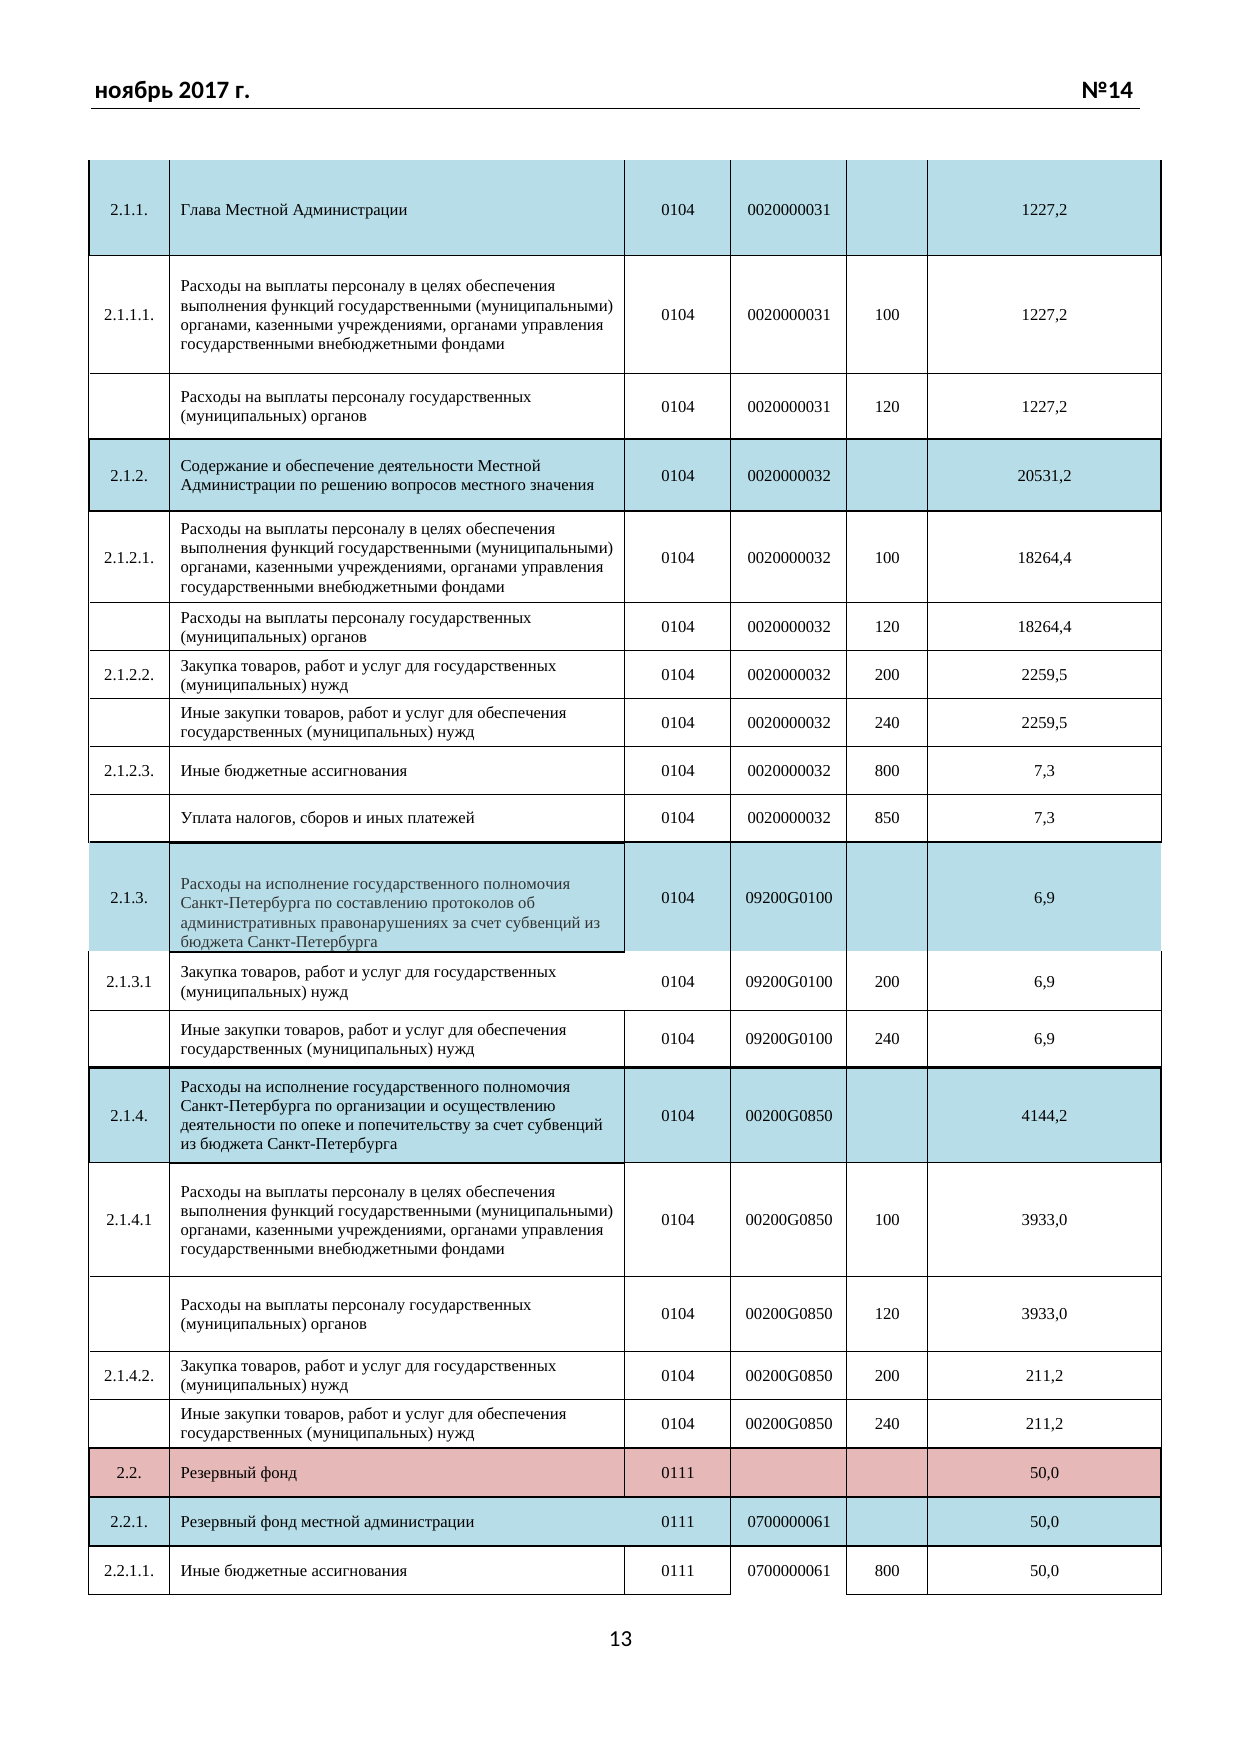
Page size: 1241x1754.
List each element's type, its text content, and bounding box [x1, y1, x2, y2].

table_cell 50,0 [928, 1547, 1161, 1593]
table_cell 0104 [625, 160, 730, 255]
table_cell Расходы на выплаты персоналу государственных (муниципальных) органов [170, 1277, 624, 1351]
table_cell 100 [847, 256, 927, 373]
table_cell 0104 [625, 699, 730, 746]
table_cell 0020000032 [731, 603, 846, 650]
table_cell 2.1.1.1. [89, 256, 169, 373]
table_cell 2.1.4. [90, 1069, 169, 1162]
table_cell 800 [847, 1547, 927, 1593]
table_cell Содержание и обеспечение деятельности Местной Администрации по решению вопросов местного значения [170, 440, 624, 510]
table_cell 4144,2 [928, 1069, 1160, 1162]
table_cell 2.1.2.1. [89, 512, 169, 602]
table_cell Закупка товаров, работ и услуг для государственных (муниципальных) нужд [170, 651, 624, 698]
table_cell 6,9 [928, 1011, 1161, 1066]
table_cell 6,9 [928, 843, 1161, 951]
table_cell 0104 [625, 603, 730, 650]
table_cell 0104 [625, 1400, 730, 1447]
table_cell 2259,5 [928, 699, 1161, 746]
table_cell [847, 440, 927, 510]
table_cell 211,2 [928, 1352, 1161, 1398]
table_cell [89, 1399, 169, 1447]
table_cell 0020000032 [731, 440, 846, 510]
table_cell Закупка товаров, работ и услуг для государственных (муниципальных) нужд [170, 1352, 624, 1398]
table_cell 200 [847, 651, 927, 698]
table_cell 00200G0850 [731, 1352, 846, 1398]
table_cell 2.1.4.1 [89, 1163, 169, 1276]
table_cell 0020000032 [731, 747, 846, 793]
table_cell 6,9 [928, 951, 1161, 1010]
table_cell 0020000031 [731, 374, 846, 438]
table_cell Иные бюджетные ассигнования [170, 747, 624, 793]
table_cell [847, 1498, 927, 1545]
table_cell 120 [847, 1277, 927, 1351]
table_cell Уплата налогов, сборов и иных платежей [170, 795, 624, 841]
table_cell 1227,2 [928, 374, 1161, 438]
table_cell 2.2.1. [90, 1498, 169, 1545]
table_cell Расходы на выплаты персоналу в целях обеспечения выполнения функций государственными (муниципальными) органами, казенными учреждениями, органами управления государственными внебюджетными фондами [170, 1164, 624, 1276]
table_cell 200 [847, 951, 927, 1010]
table_cell 18264,4 [928, 603, 1161, 650]
table_cell 0104 [625, 747, 730, 793]
table_cell [89, 373, 169, 438]
table_cell 09200G0100 [731, 843, 846, 951]
table_cell 800 [847, 747, 927, 793]
table_cell 0700000061 [731, 1498, 846, 1545]
table_cell [89, 698, 169, 746]
table_cell [89, 602, 169, 650]
table_cell [89, 1276, 169, 1351]
table_cell 0104 [625, 1352, 730, 1398]
table_cell 120 [847, 603, 927, 650]
table_cell 100 [847, 1163, 927, 1276]
table_cell 100 [847, 512, 927, 602]
table_cell 0104 [625, 1069, 730, 1162]
table_cell 0104 [625, 1011, 730, 1066]
table_cell 211,2 [928, 1400, 1161, 1447]
table_cell Закупка товаров, работ и услуг для государственных (муниципальных) нужд [170, 953, 625, 1010]
table_cell 2.2. [90, 1449, 169, 1496]
table_cell 00200G0850 [731, 1400, 846, 1447]
table_cell 20531,2 [928, 440, 1160, 510]
table_cell [731, 1449, 846, 1496]
table_cell 00200G0850 [731, 1277, 846, 1351]
table_cell 0020000032 [731, 651, 846, 698]
table_cell 0104 [625, 795, 730, 841]
table_cell 0104 [625, 440, 730, 510]
table_cell [847, 1449, 927, 1496]
table_cell [89, 1010, 169, 1066]
table_cell 0020000032 [731, 699, 846, 746]
table_cell 50,0 [928, 1449, 1160, 1496]
table_cell 0104 [625, 512, 730, 602]
table_cell [89, 794, 169, 841]
table_cell 0104 [625, 1277, 730, 1351]
table_cell 2.1.2.3. [89, 746, 169, 793]
table_cell 240 [847, 699, 927, 746]
table_cell Расходы на выплаты персоналу государственных (муниципальных) органов [170, 374, 624, 438]
table_cell Расходы на исполнение государственного полномочия Санкт-Петербурга по организации и осуществлению деятельности по опеке и попечительству за счет субвенций из бюджета Санкт-Петербурга [170, 1069, 624, 1162]
table_cell 00200G0850 [731, 1069, 846, 1162]
table_cell 0104 [625, 651, 730, 698]
table_cell 2.1.1. [90, 160, 169, 255]
table_cell [847, 1069, 927, 1162]
table_cell 0111 [625, 1498, 730, 1545]
table_cell 2259,5 [928, 651, 1161, 698]
table_cell 1227,2 [928, 256, 1161, 373]
table_cell 09200G0100 [731, 951, 846, 1010]
table_cell 7,3 [928, 795, 1161, 841]
table_cell 2.1.4.2. [89, 1351, 169, 1398]
table_cell 00200G0850 [731, 1163, 846, 1276]
table_cell 2.1.2.2. [89, 650, 169, 698]
table_cell 50,0 [928, 1498, 1160, 1545]
table_cell 0111 [625, 1547, 730, 1593]
table_cell Глава Местной Администрации [170, 160, 624, 255]
table_cell Иные закупки товаров, работ и услуг для обеспечения государственных (муниципальных) нужд [170, 1400, 624, 1447]
table_cell [847, 843, 927, 951]
table_cell 1227,2 [928, 160, 1160, 255]
table_cell 7,3 [928, 747, 1161, 793]
table_cell Иные закупки товаров, работ и услуг для обеспечения государственных (муниципальных) нужд [170, 1011, 624, 1066]
table_cell [847, 160, 927, 255]
table_cell 09200G0100 [731, 1011, 846, 1066]
table_cell 2.1.3.1 [89, 951, 169, 1010]
table_cell Расходы на выплаты персоналу в целях обеспечения выполнения функций государственными (муниципальными) органами, казенными учреждениями, органами управления государственными внебюджетными фондами [170, 512, 624, 602]
table_cell 0104 [625, 843, 730, 951]
table_cell Расходы на выплаты персоналу государственных (муниципальных) органов [170, 603, 624, 650]
table_cell 0020000032 [731, 512, 846, 602]
table_cell 3933,0 [928, 1163, 1161, 1276]
table_cell 0104 [625, 374, 730, 438]
table_cell Расходы на выплаты персоналу в целях обеспечения выполнения функций государственными (муниципальными) органами, казенными учреждениями, органами управления государственными внебюджетными фондами [170, 256, 624, 373]
table_cell 200 [847, 1352, 927, 1398]
table_cell 0104 [625, 951, 730, 1010]
table_cell 0111 [625, 1449, 730, 1496]
table_cell 2.1.2. [90, 440, 169, 510]
table_cell Иные закупки товаров, работ и услуг для обеспечения государственных (муниципальных) нужд [170, 699, 624, 746]
table_cell 0104 [625, 256, 730, 373]
table_cell Иные бюджетные ассигнования [170, 1547, 624, 1593]
table_cell 18264,4 [928, 512, 1161, 602]
table_cell 120 [847, 374, 927, 438]
table_cell 0020000031 [731, 256, 846, 373]
table_cell 240 [847, 1011, 927, 1066]
table_cell 0020000031 [731, 160, 846, 255]
table_cell 0020000032 [731, 795, 846, 841]
table_cell Резервный фонд [170, 1449, 624, 1496]
table_cell 2.1.3. [89, 841, 169, 951]
table_cell 240 [847, 1400, 927, 1447]
table_cell Резервный фонд местной администрации [170, 1498, 625, 1545]
table_cell 850 [847, 795, 927, 841]
table_cell 0104 [625, 1163, 730, 1276]
table_cell 0700000061 [731, 1547, 846, 1593]
table_cell 2.2.1.1. [89, 1547, 169, 1593]
table_cell 3933,0 [928, 1277, 1161, 1351]
table_cell Расходы на исполнение государственного полномочия Санкт-Петербурга по составлению протоколов об административных правонарушениях за счет субвенций из бюджета Санкт-Петербурга [170, 844, 624, 951]
